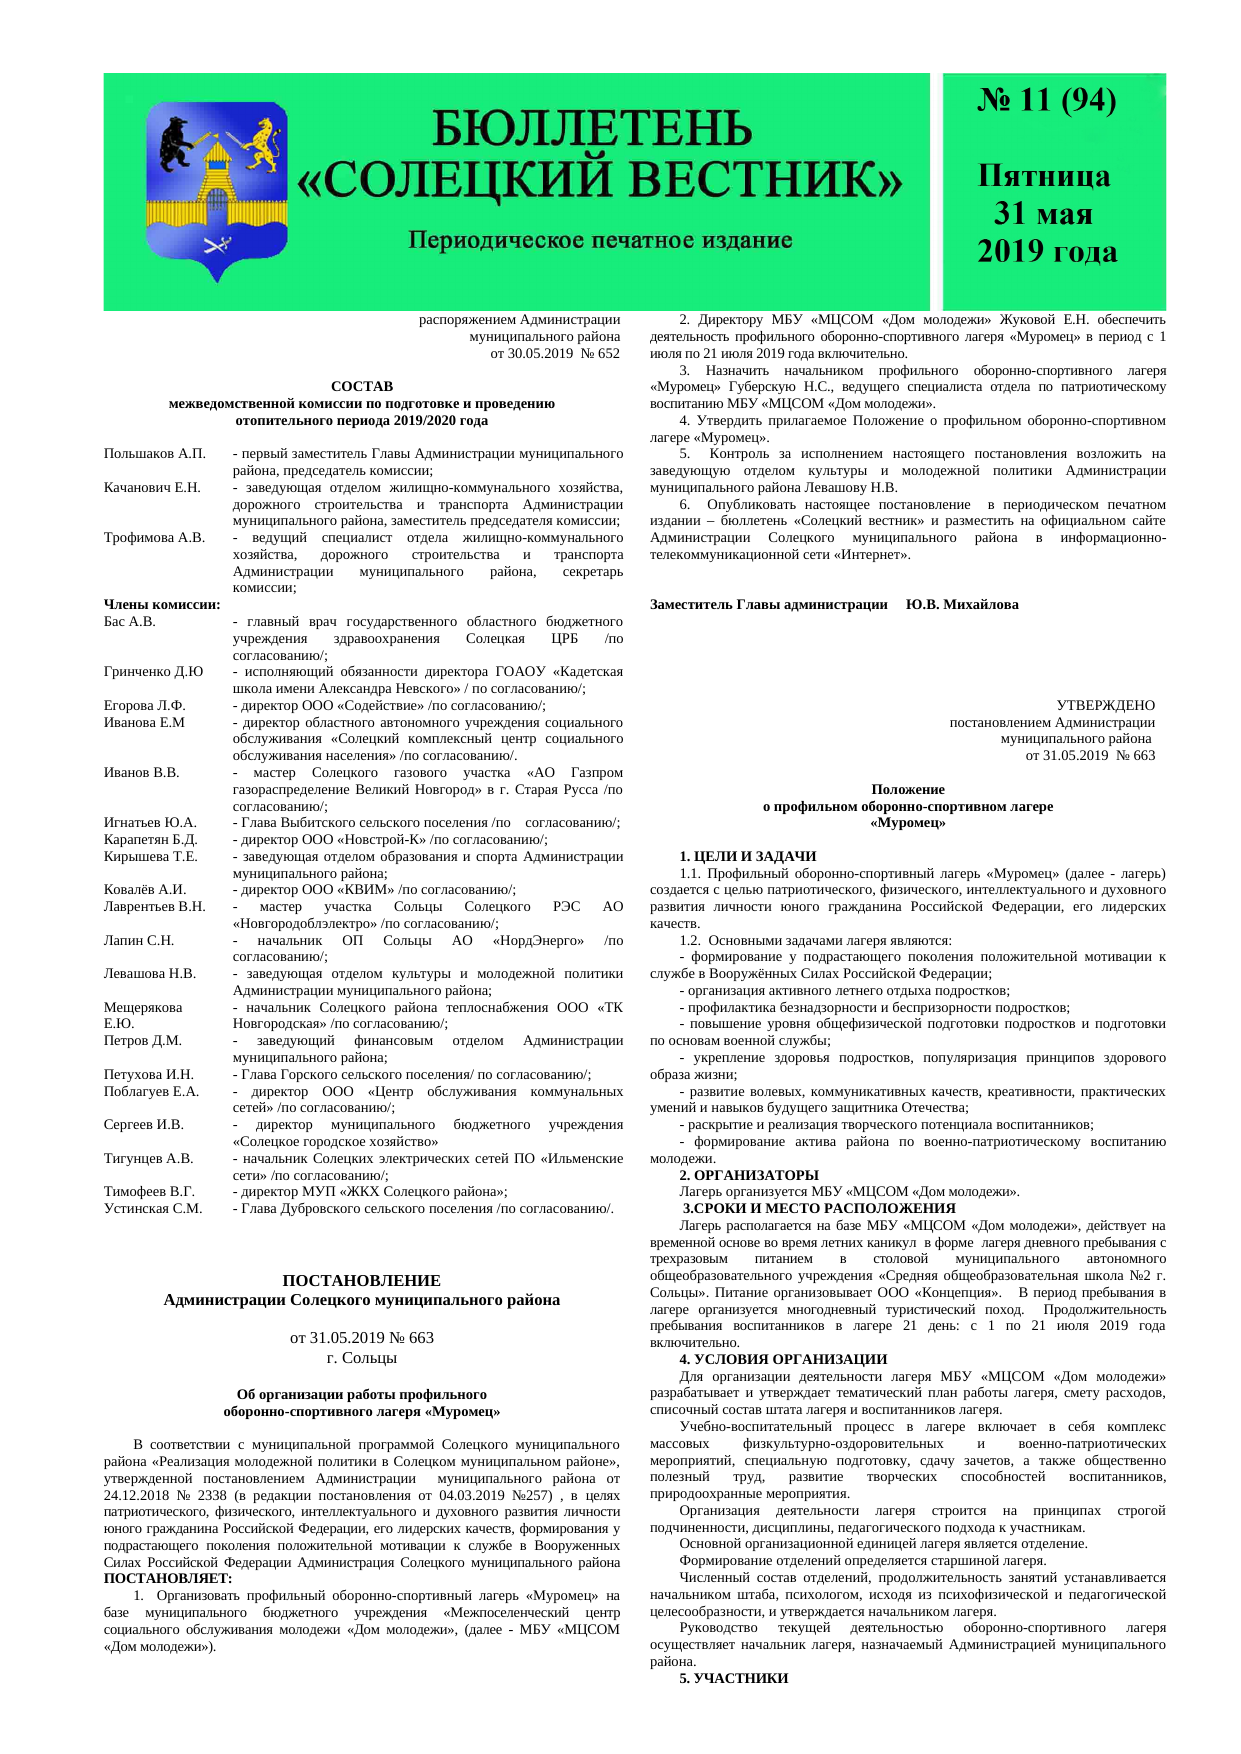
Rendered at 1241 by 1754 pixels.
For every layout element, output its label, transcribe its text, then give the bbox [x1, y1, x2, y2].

text 5. УЧАСТНИКИ [650, 1669, 1167, 1686]
text Учебно-воспитательный процесс в лагере включает в себя комплекс массовых физкультурно-оздоровительных и военно-патриотических мероприятий, специальную подготовку, сдачу зачетов, а также общественно полезный труд, развитие творческих способностей воспитанников, природоохранные мероприятия. [650, 1418, 1167, 1502]
text 1. Организовать профильный оборонно-спортивный лагерь «Муромец» на базе муниципального бюджетного учреждения «Межпоселенческий центр социального обслуживания молодежи «Дом молодежи», (далее - МБУ «МЦСОМ «Дом молодежи»). [103, 1587, 620, 1654]
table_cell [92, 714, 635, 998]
text Лагерь располагается на базе МБУ «МЦСОМ «Дом молодежи», действует на временной основе во время летних каникул в форме лагеря дневного пребывания с трехразовым питанием в столовой муниципального автономного общеобразовательного учреждения «Средняя общеобразовательная школа №2 г. Сольцы». Питание организовывает ООО «Концепция». В период пребывания в лагере организуется многодневный туристический поход. Продолжительность пребывания воспитанников в лагере 21 день: с 1 по 21 июля 2019 года включительно. [650, 1284, 1167, 1351]
text 1.1. Профильный оборонно-спортивный лагерь «Муромец» (далее - лагерь) создается с целью патриотического, физического, интеллектуального и духовного развития личности юного гражданина Российской Федерации, его лидерских качеств. [650, 864, 1167, 931]
text - развитие волевых, коммуникативных качеств, креативности, практических умений и навыков будущего защитника Отечества; [650, 1082, 1167, 1116]
text от 31.05.2019 № 663 [103, 1328, 620, 1347]
text Лагерь организуется МБУ «МЦСОМ «Дом молодежи». [650, 1183, 1167, 1200]
text 3. Назначить начальником профильного оборонно-спортивного лагеря «Муромец» Губерскую Н.С., ведущего специалиста отдела по патриотическому воспитанию МБУ «МЦСОМ «Дом молодежи». [650, 361, 1167, 412]
text Заместитель Главы администрации Ю.В. Михайлова [650, 596, 1167, 613]
text г. Сольцы [103, 1347, 620, 1367]
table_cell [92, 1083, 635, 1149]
text 4. УСЛОВИЯ ОРГАНИЗАЦИИ [650, 1351, 1167, 1367]
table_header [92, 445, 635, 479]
text 5. Контроль за исполнением настоящего постановления возложить на заведующую отделом культуры и молодежной политики Администрации муниципального района Левашову Н.В. [650, 445, 1167, 495]
text СОСТАВ [103, 378, 620, 395]
text 2. ОРГАНИЗАТОРЫ [650, 1166, 1167, 1183]
text «Муромец» [650, 814, 1167, 831]
text Администрации Солецкого муниципального района [103, 1290, 620, 1309]
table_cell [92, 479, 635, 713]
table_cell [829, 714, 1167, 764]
text Организация деятельности лагеря строится на принципах строгой подчиненности, дисциплины, педагогического подхода к участникам. [650, 1502, 1167, 1535]
text 6. Опубликовать настоящее постановление в периодическом печатном издании – бюллетень «Солецкий вестник» и разместить на официальном сайте Администрации Солецкого муниципального района в информационно-телекоммуникационной сети «Интернет». [650, 495, 1167, 562]
text Руководство текущей деятельностью оборонно-спортивного лагеря осуществляет начальник лагеря, назначаемый Администрацией муниципального района. [650, 1619, 1167, 1669]
text - укрепление здоровья подростков, популяризация принципов здорового образа жизни; [650, 1049, 1167, 1082]
text Основной организационной единицей лагеря является отделение. [650, 1535, 1167, 1552]
text - формирование актива района по военно-патриотическому воспитанию молодежи. [650, 1133, 1167, 1166]
text отопительного периода 2019/2020 года [103, 412, 620, 428]
subtitle 1. ЦЕЛИ И ЗАДАЧИ [650, 848, 1167, 864]
subtitle Положение [650, 781, 1167, 797]
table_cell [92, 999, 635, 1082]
text Численный состав отделений, продолжительность занятий устанавливается начальником штаба, психологом, исходя из психофизической и педагогической целесообразности, и утверждается начальником лагеря. [650, 1569, 1167, 1619]
text ПОСТАНОВЛЕНИЕ [103, 1271, 620, 1290]
text 1.2. Основными задачами лагеря являются: [650, 931, 1167, 948]
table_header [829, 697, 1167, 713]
text распоряжением Администрации [103, 311, 620, 328]
text о профильном оборонно-спортивном лагере [650, 797, 1167, 814]
text - профилактика безнадзорности и беспризорности подростков; [650, 998, 1167, 1015]
picture [103, 73, 1167, 311]
text - организация активного летнего отдыха подростков; [650, 982, 1167, 998]
text - формирование у подрастающего поколения положительной мотивации к службе в Вооружённых Силах Российской Федерации; [650, 948, 1167, 982]
text оборонно-спортивного лагеря «Муромец» [103, 1402, 620, 1419]
text - раскрытие и реализация творческого потенциала воспитанников; [650, 1116, 1167, 1133]
text 2. Директору МБУ «МЦСОМ «Дом молодежи» Жуковой Е.Н. обеспечить деятельность профильного оборонно-спортивного лагеря «Муромец» в период с 1 июля по 21 июля 2019 года включительно. [650, 311, 1167, 361]
text от 30.05.2019 № 652 [103, 344, 620, 361]
text межведомственной комиссии по подготовке и проведению [103, 395, 620, 412]
text 4. Утвердить прилагаемое Положение о профильном оборонно-спортивном лагере «Муромец». [650, 412, 1167, 445]
text Об организации работы профильного [103, 1386, 620, 1402]
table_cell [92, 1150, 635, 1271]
text В соответствии с муниципальной программой Солецкого муниципального района «Реализация молодежной политики в Солецком муниципальном районе», утвержденной постановлением Администрации муниципального района от 24.12.2018 № 2338 (в редакции постановления от 04.03.2019 №257) , в целях патриотического, физического, интеллектуального и духовного развития личности юного гражданина Российской Федерации, его лидерских качеств, формирования у подрастающего поколения положительной мотивации к службе в Вооруженных Силах Российской Федерации Администрация Солецкого муниципального района ПОСТАНОВЛЯЕТ: [103, 1436, 620, 1587]
text муниципального района [103, 328, 620, 344]
text Формирование отделений определяется старшиной лагеря. [650, 1552, 1167, 1569]
text Для организации деятельности лагеря МБУ «МЦСОМ «Дом молодежи» разрабатывает и утверждает тематический план работы лагеря, смету расходов, списочный состав штата лагеря и воспитанников лагеря. [650, 1367, 1167, 1418]
text - повышение уровня общефизической подготовки подростков и подготовки по основам военной службы; [650, 1015, 1167, 1049]
text 3.СРОКИ И МЕСТО РАСПОЛОЖЕНИЯ [650, 1200, 1167, 1217]
